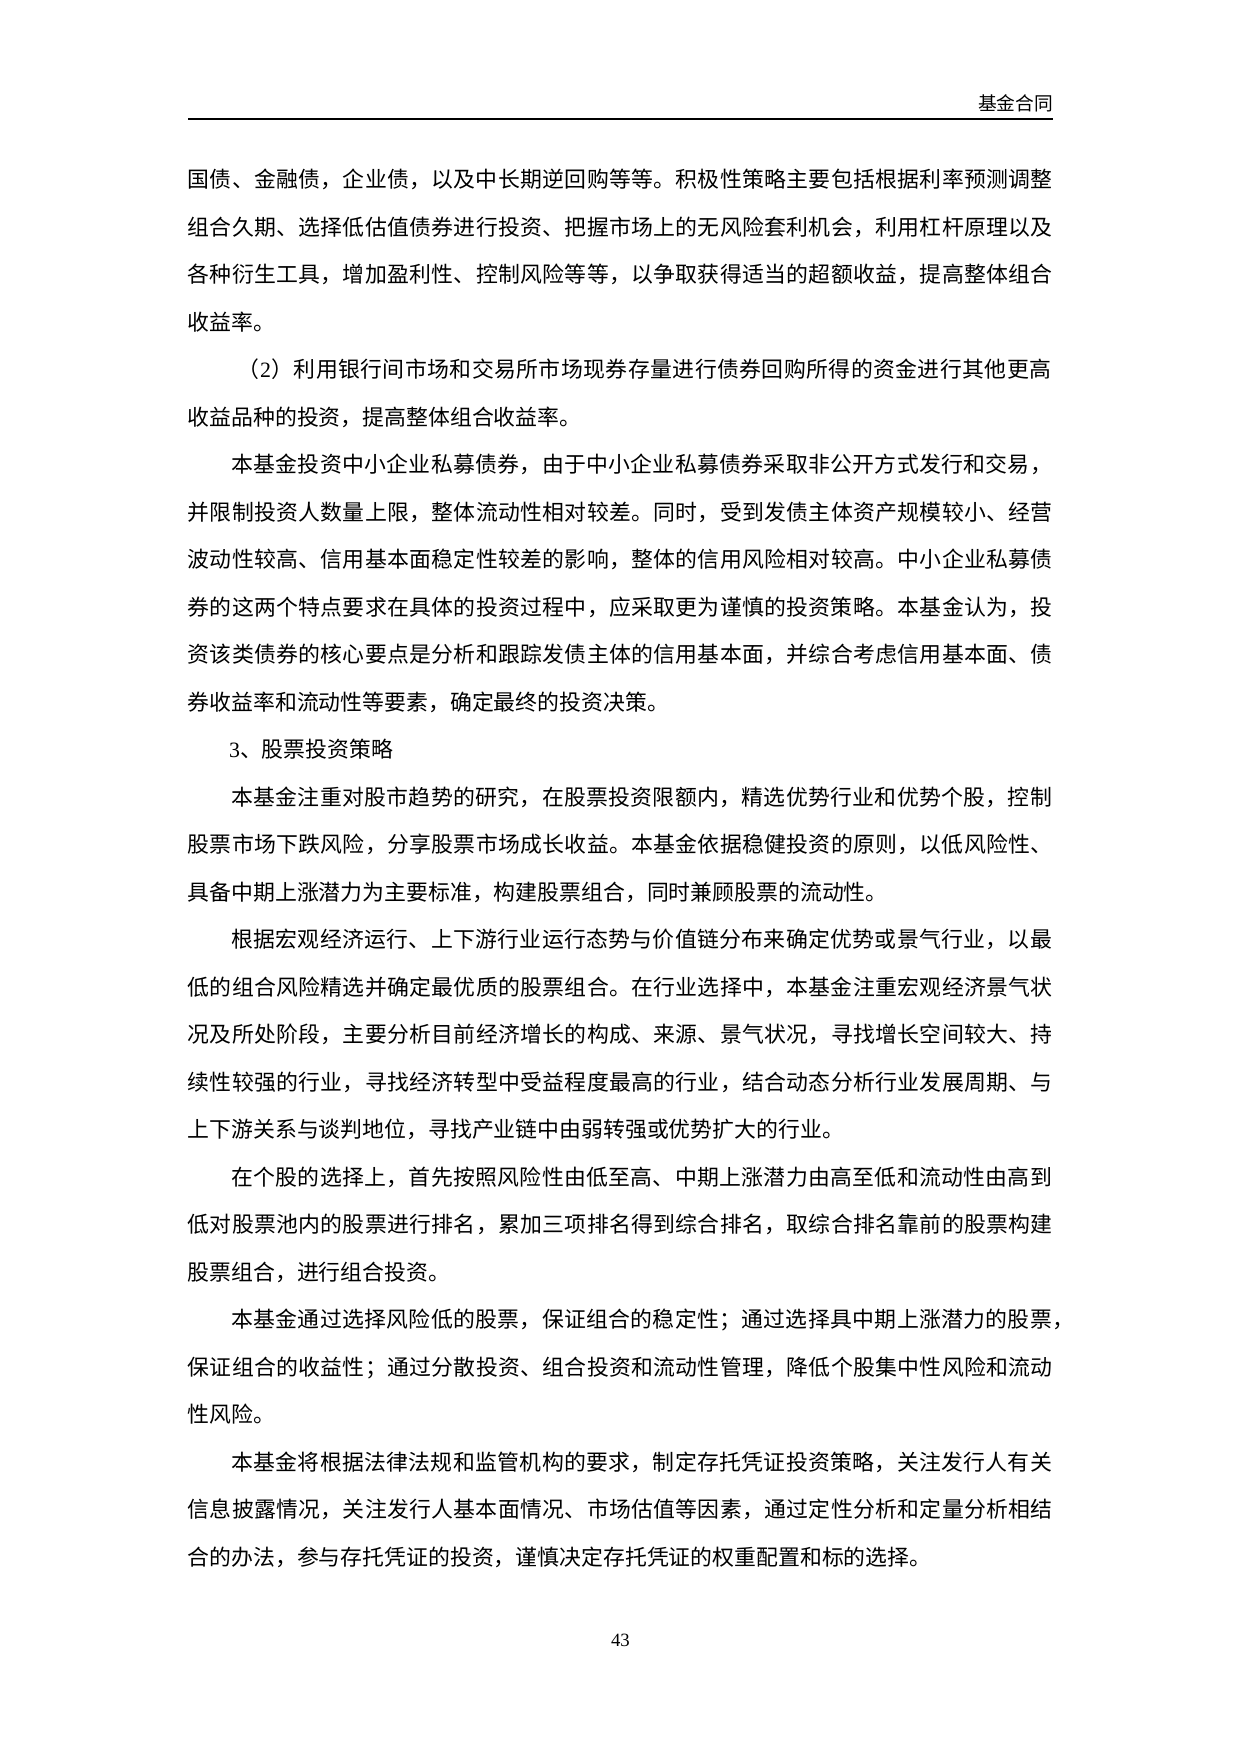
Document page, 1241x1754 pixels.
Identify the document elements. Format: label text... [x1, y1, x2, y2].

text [187, 162, 1053, 336]
text 根据宏观经济运行、上下游行业运行态势与价值链分布来确定优势或景气行业，以最低的组合风险精选并确定最优质的股票组合。在行业选择中，本基金注重宏观经济景气状况及所处阶段，主要分析目前经济增长的构成、来源、景气状况，寻找增长空间较大、持续性较强的行业，寻找经济转型中受益程度最高的行业，结合动态分析行业发展周期、与上下游关系与谈判地位，寻找产业链中由弱转强或优势扩大的行业。 [187, 922, 1053, 1144]
text 3、股票投资策略 [229, 732, 1053, 764]
text 本基金投资中小企业私募债券，由于中小企业私募债券采取非公开方式发行和交易，并限制投资人数量上限，整体流动性相对较差。同时，受到发债主体资产规模较小、经营波动性较高、信用基本面稳定性较差的影响，整体的信用风险相对较高。中小企业私募债券的这两个特点要求在具体的投资过程中，应采取更为谨慎的投资策略。本基金认为，投资该类债券的核心要点是分析和跟踪发债主体的信用基本面，并综合考虑信用基本面、债券收益率和流动性等要素，确定最终的投资决策。 [187, 447, 1053, 716]
text 本基金注重对股市趋势的研究，在股票投资限额内，精选优势行业和优势个股，控制股票市场下跌风险，分享股票市场成长收益。本基金依据稳健投资的原则，以低风险性、具备中期上涨潜力为主要标准，构建股票组合，同时兼顾股票的流动性。 [187, 779, 1053, 906]
text （2）利用银行间市场和交易所市场现券存量进行债券回购所得的资金进行其他更高收益品种的投资，提高整体组合收益率。 [187, 352, 1053, 431]
text 本基金通过选择风险低的股票，保证组合的稳定性；通过选择具中期上涨潜力的股票，保证组合的收益性；通过分散投资、组合投资和流动性管理，降低个股集中性风险和流动性风险。 [187, 1302, 1053, 1429]
text 本基金将根据法律法规和监管机构的要求，制定存托凭证投资策略，关注发行人有关信息披露情况，关注发行人基本面情况、市场估值等因素，通过定性分析和定量分析相结合的办法，参与存托凭证的投资，谨慎决定存托凭证的权重配置和标的选择。 [187, 1444, 1053, 1571]
text 在个股的选择上，首先按照风险性由低至高、中期上涨潜力由高至低和流动性由高到低对股票池内的股票进行排名，累加三项排名得到综合排名，取综合排名靠前的股票构建股票组合，进行组合投资。 [187, 1159, 1053, 1286]
